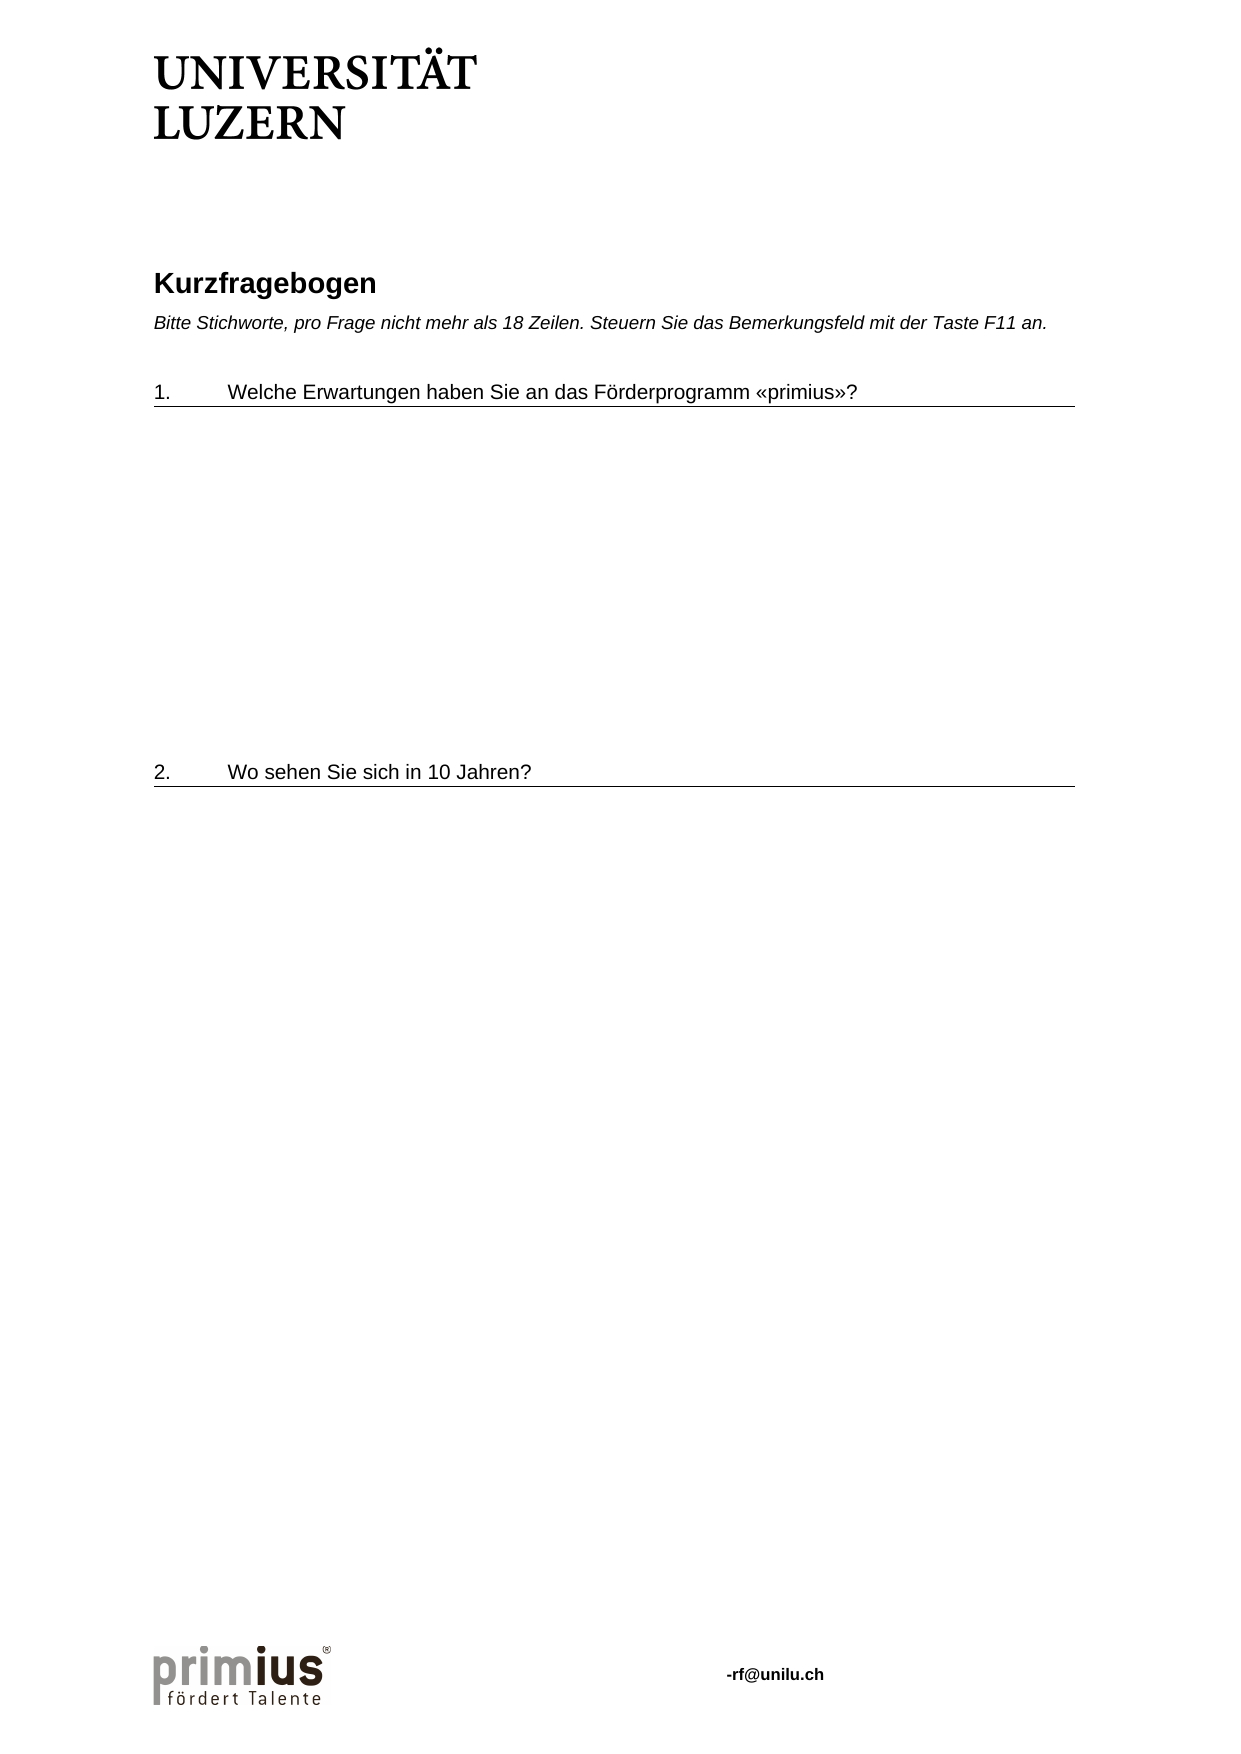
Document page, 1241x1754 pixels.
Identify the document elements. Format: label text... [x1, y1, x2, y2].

text Bitte Stichworte, pro Frage nicht mehr als 18 Zeilen. Steuern Sie das Bemerkungsfeld mit der Taste F11 an. [153, 312, 1075, 333]
picture [153, 1646, 331, 1705]
list Wo sehen Sie sich in 10 Jahren? [153, 760, 1075, 787]
list Welche Erwartungen haben Sie an das Förderprogramm «primius»? [153, 380, 1075, 407]
picture [153, 47, 528, 140]
text Kurzfragebogen [153, 266, 1075, 299]
